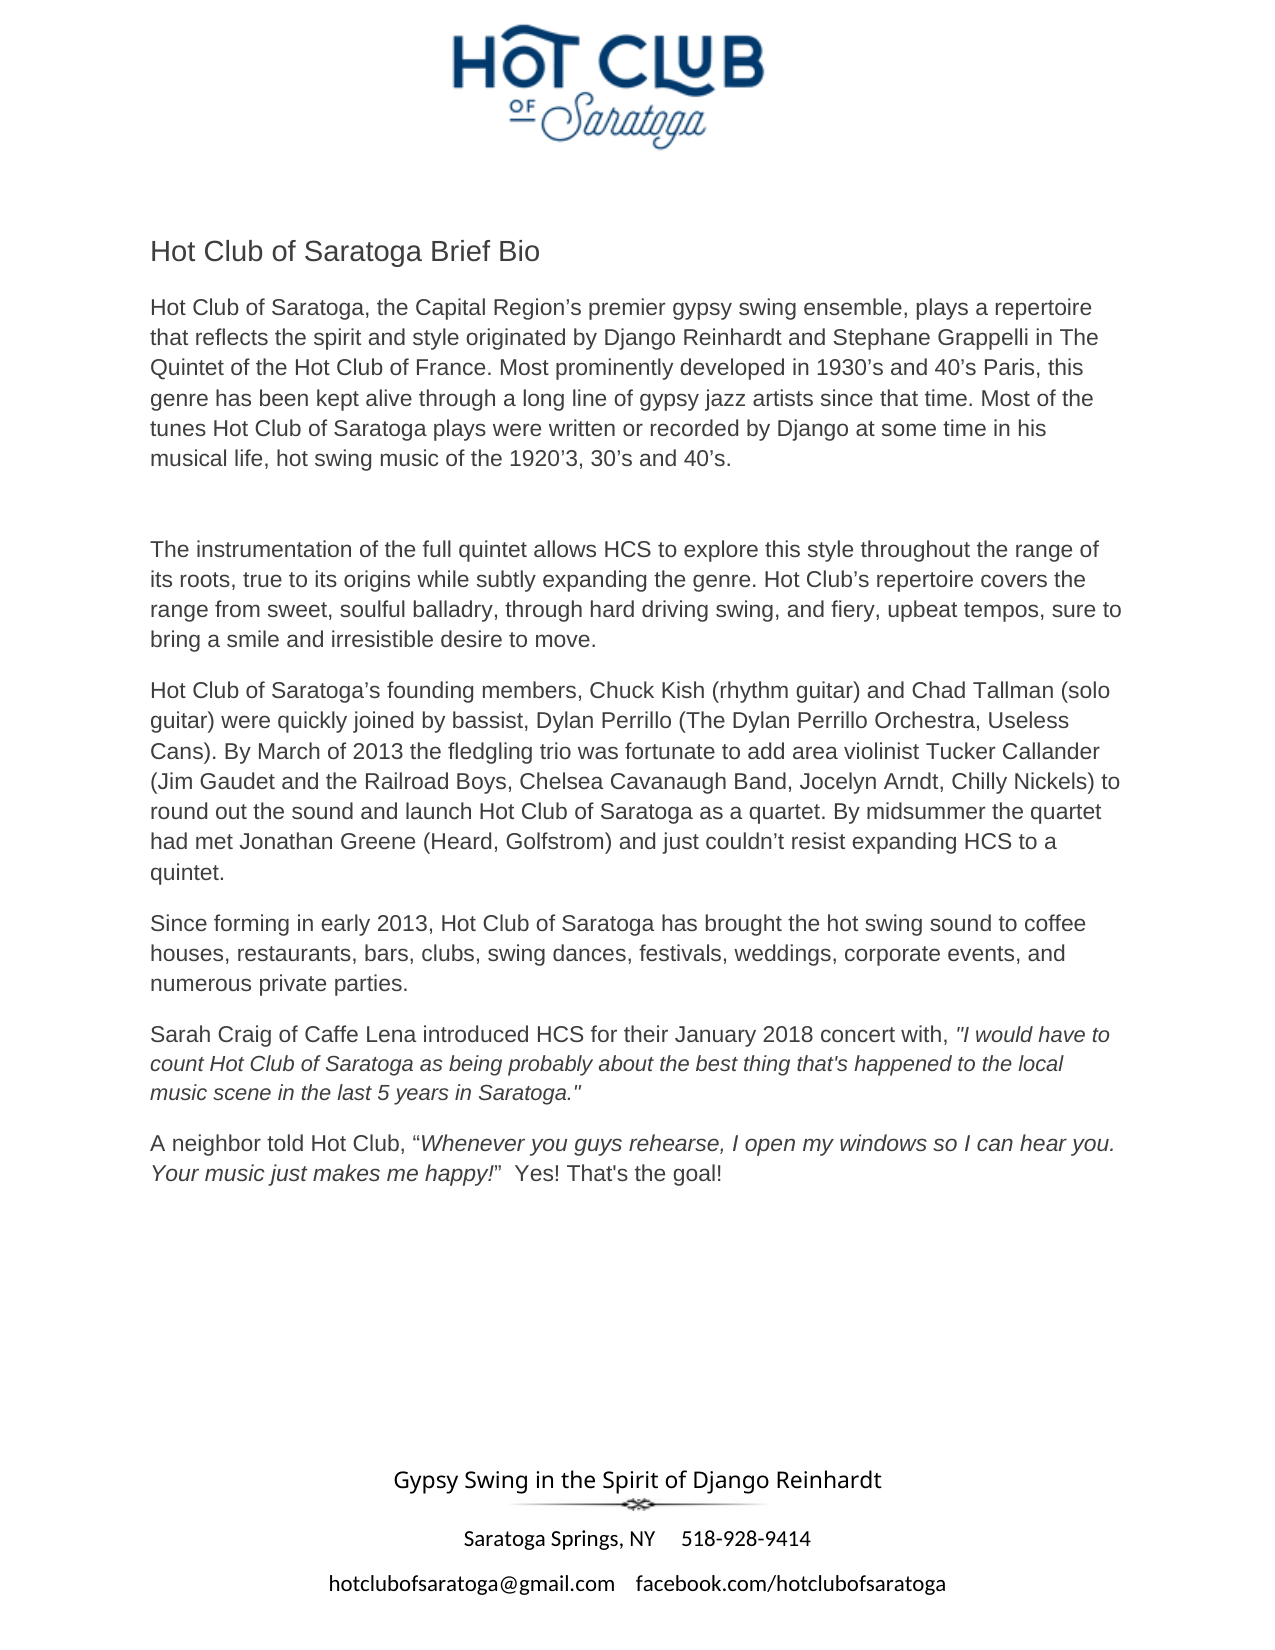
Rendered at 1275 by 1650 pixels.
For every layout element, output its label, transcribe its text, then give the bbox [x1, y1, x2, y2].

text A neighbor told Hot Club, “Whenever you guys rehearse, I open my windows so I can hear you. Your music just makes me happy!” Yes! That's the goal! [150, 1130, 1125, 1186]
text Sarah Craig of Caffe Lena introduced HCS for their January 2018 concert with, "I would have to count Hot Club of Saratoga as being probably about the best thing that's happened to the local music scene in the last 5 years in Saratoga." [150, 1021, 1125, 1105]
text Hot Club of Saratoga, the Capital Region’s premier gypsy swing ensemble, plays a repertoire that reflects the spirit and style originated by Django Reinhardt and Stephane Grappelli in The Quintet of the Hot Club of France. Most prominently developed in 1930’s and 40’s Paris, this genre has been kept alive through a long line of gypsy jazz artists since that time. Most of the tunes Hot Club of Saratoga plays were written or recorded by Django at some time in his musical life, hot swing music of the 1920’3, 30’s and 40’s. The instrumentation of the full quintet allows HCS to explore this style throughout the range of its roots, true to its origins while subtly expanding the genre. Hot Club’s repertoire covers the range from sweet, soulful balladry, through hard driving swing, and fiery, upbeat tempos, sure to bring a smile and irresistible desire to move. [150, 294, 1125, 652]
text Hot Club of Saratoga’s founding members, Chuck Kish (rhythm guitar) and Chad Tallman (solo guitar) were quickly joined by bassist, Dylan Perrillo (The Dylan Perrillo Orchestra, Useless Cans). By March of 2013 the fledgling trio was fortunate to add area violinist Tucker Callander (Jim Gaudet and the Railroad Boys, Chelsea Cavanaugh Band, Jocelyn Arndt, Chilly Nickels) to round out the sound and launch Hot Club of Saratoga as a quartet. By midsummer the quartet had met Jonathan Greene (Heard, Golfstrom) and just couldn’t resist expanding HCS to a quintet. [150, 677, 1125, 885]
picture [392, 0, 827, 160]
picture [509, 1498, 771, 1511]
text Since forming in early 2013, Hot Club of Saratoga has brought the hot swing sound to coffee houses, restaurants, bars, clubs, swing dances, festivals, weddings, corporate events, and numerous private parties. [150, 909, 1125, 996]
text Hot Club of Saratoga Brief Bio [150, 234, 1125, 268]
